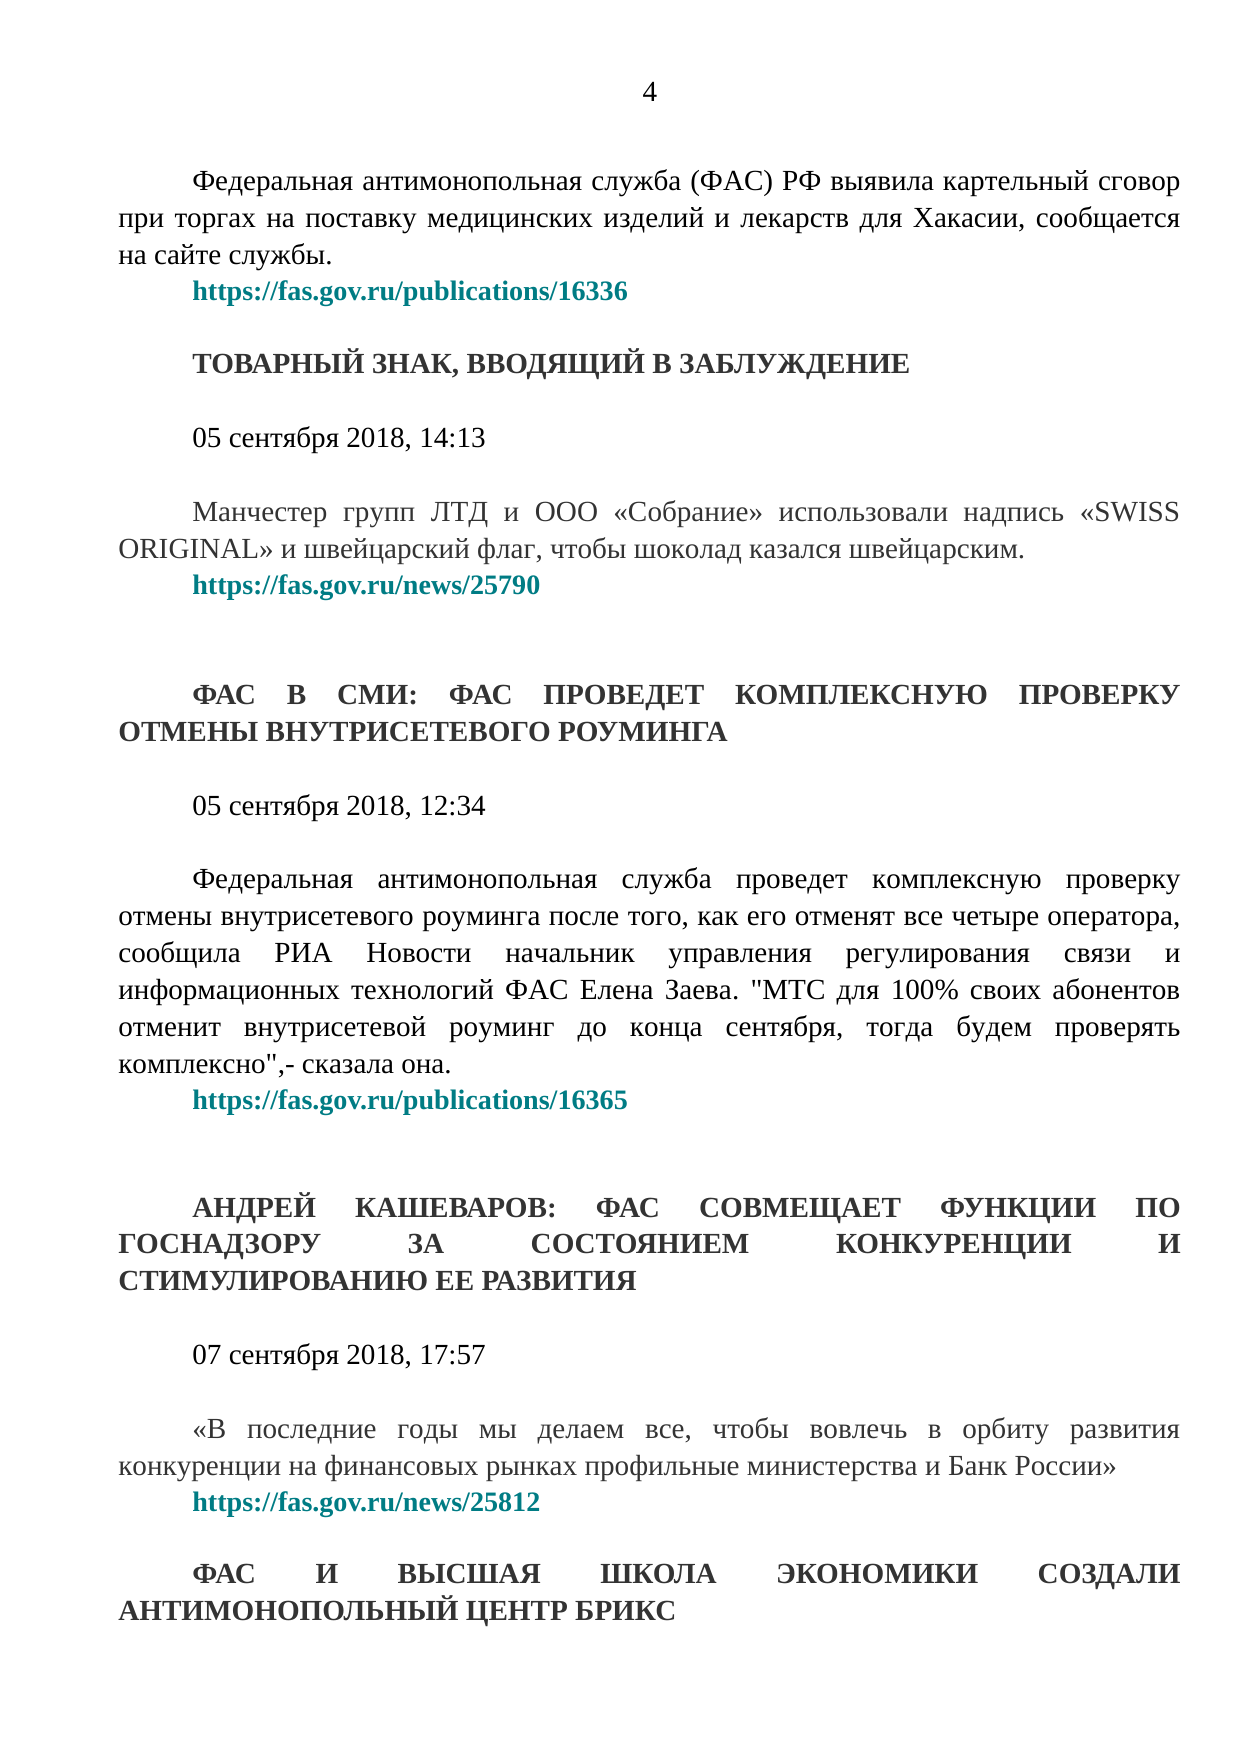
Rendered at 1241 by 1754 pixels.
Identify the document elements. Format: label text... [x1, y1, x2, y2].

text Федеральная антимонопольная служба (ФАС) РФ выявила картельный сговор при торгах на поставку медицинских изделий и лекарств для Хакасии, сообщается на сайте службы. [118, 163, 1181, 271]
text Федеральная антимонопольная служба проведет комплексную проверку отмены внутрисетевого роуминга после того, как его отменят все четыре оператора, сообщила РИА Новости начальник управления регулирования связи и информационных технологий ФАС Елена Заева. "МТС для 100% своих абонентов отменит внутрисетевой роуминг до конца сентября, тогда будем проверять комплексно",- сказала она. [118, 862, 1181, 1079]
text Манчестер групп ЛТД и ООО «Собрание» использовали надпись «SWISS ORIGINAL» и швейцарский флаг, чтобы шоколад казался швейцарским. [118, 494, 1181, 564]
text 05 сентября 2018, 12:34 [118, 788, 1181, 821]
subtitle ФАС в СМИ: ФАС проведет комплексную проверку отмены внутрисетевого роуминга [118, 677, 1181, 748]
subtitle Товарный знак, вводящий в заблуждение [118, 347, 1181, 380]
text 07 сентября 2018, 17:57 [118, 1337, 1181, 1371]
subtitle https://fas.gov.ru/news/25812 [118, 1485, 1181, 1517]
text 05 сентября 2018, 14:13 [118, 420, 1181, 454]
subtitle Андрей Кашеваров: ФАС совмещает функции по госнадзору за состоянием конкуренции и стимулированию ее развития [118, 1190, 1181, 1297]
subtitle https://fas.gov.ru/news/25790 [118, 568, 1181, 600]
text «В последние годы мы делаем все, чтобы вовлечь в орбиту развития конкуренции на финансовых рынках профильные министерства и Банк России» [118, 1411, 1181, 1481]
subtitle https://fas.gov.ru/publications/16365 [118, 1083, 1181, 1115]
subtitle https://fas.gov.ru/publications/16336 [118, 274, 1181, 306]
subtitle ФАС и Высшая школа экономики создали Антимонопольный центр БРИКС [118, 1556, 1181, 1626]
